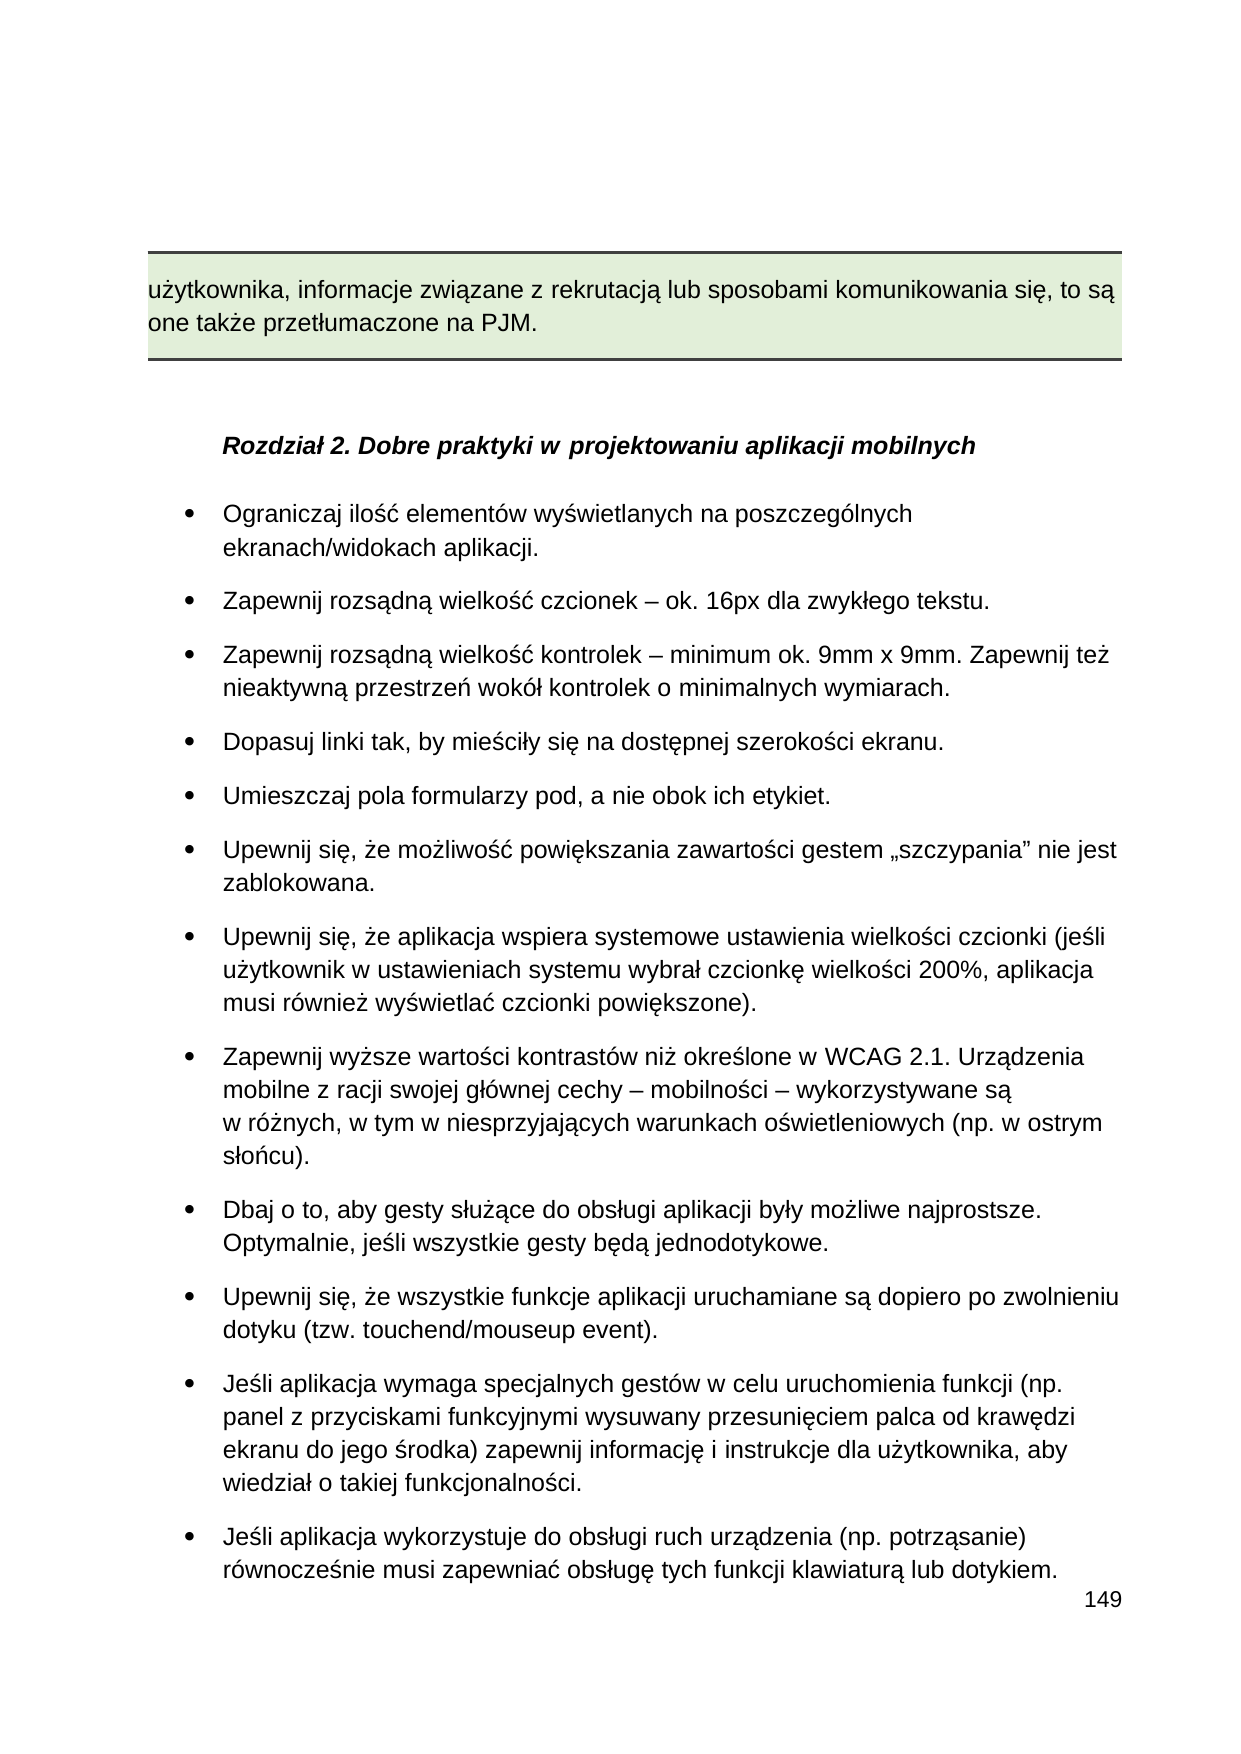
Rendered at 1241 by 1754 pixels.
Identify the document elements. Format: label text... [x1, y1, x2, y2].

list Zapewnij rozsądną wielkość czcionek – ok. 16px dla zwykłego tekstu. [185, 586, 1122, 615]
list Ograniczaj ilość elementów wyświetlanych na poszczególnych ekranach/widokach aplikacji. [185, 499, 1122, 561]
list Upewnij się, że aplikacja wspiera systemowe ustawienia wielkości czcionki (jeśli użytkownik w ustawieniach systemu wybrał czcionkę wielkości 200%, aplikacja musi również wyświetlać czcionki powiększone). [185, 922, 1122, 1017]
list Jeśli aplikacja wymaga specjalnych gestów w celu uruchomienia funkcji (np. panel z przyciskami funkcyjnymi wysuwany przesunięciem palca od krawędzi ekranu do jego środka) zapewnij informację i instrukcje dla użytkownika, aby wiedział o takiej funkcjonalności. [185, 1369, 1122, 1497]
list Dopasuj linki tak, by mieściły się na dostępnej szerokości ekranu. [185, 727, 1122, 756]
list Zapewnij rozsądną wielkość kontrolek – minimum ok. 9mm x 9mm. Zapewnij też nieaktywną przestrzeń wokół kontrolek o minimalnych wymiarach. [185, 640, 1122, 702]
list Zapewnij wyższe wartości kontrastów niż określone w WCAG 2.1. Urządzenia mobilne z racji swojej głównej cechy – mobilności – wykorzystywane są w różnych, w tym w niesprzyjających warunkach oświetleniowych (np. w ostrym słońcu). [185, 1042, 1122, 1170]
list Upewnij się, że możliwość powiększania zawartości gestem „szczypania” nie jest zablokowana. [185, 835, 1122, 897]
subtitle Rozdział 2. Dobre praktyki w projektowaniu aplikacji mobilnych [222, 431, 1122, 460]
list Dbaj o to, aby gesty służące do obsługi aplikacji były możliwe najprostsze. Optymalnie, jeśli wszystkie gesty będą jednodotykowe. [185, 1195, 1122, 1257]
list Umieszczaj pola formularzy pod, a nie obok ich etykiet. [185, 781, 1122, 810]
list Jeśli aplikacja wykorzystuje do obsługi ruch urządzenia (np. potrząsanie) równocześnie musi zapewniać obsługę tych funkcji klawiaturą lub dotykiem. [185, 1522, 1122, 1584]
list Upewnij się, że wszystkie funkcje aplikacji uruchamiane są dopiero po zwolnieniu dotyku (tzw. touchend/mouseup event). [185, 1282, 1122, 1344]
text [148, 254, 1122, 358]
